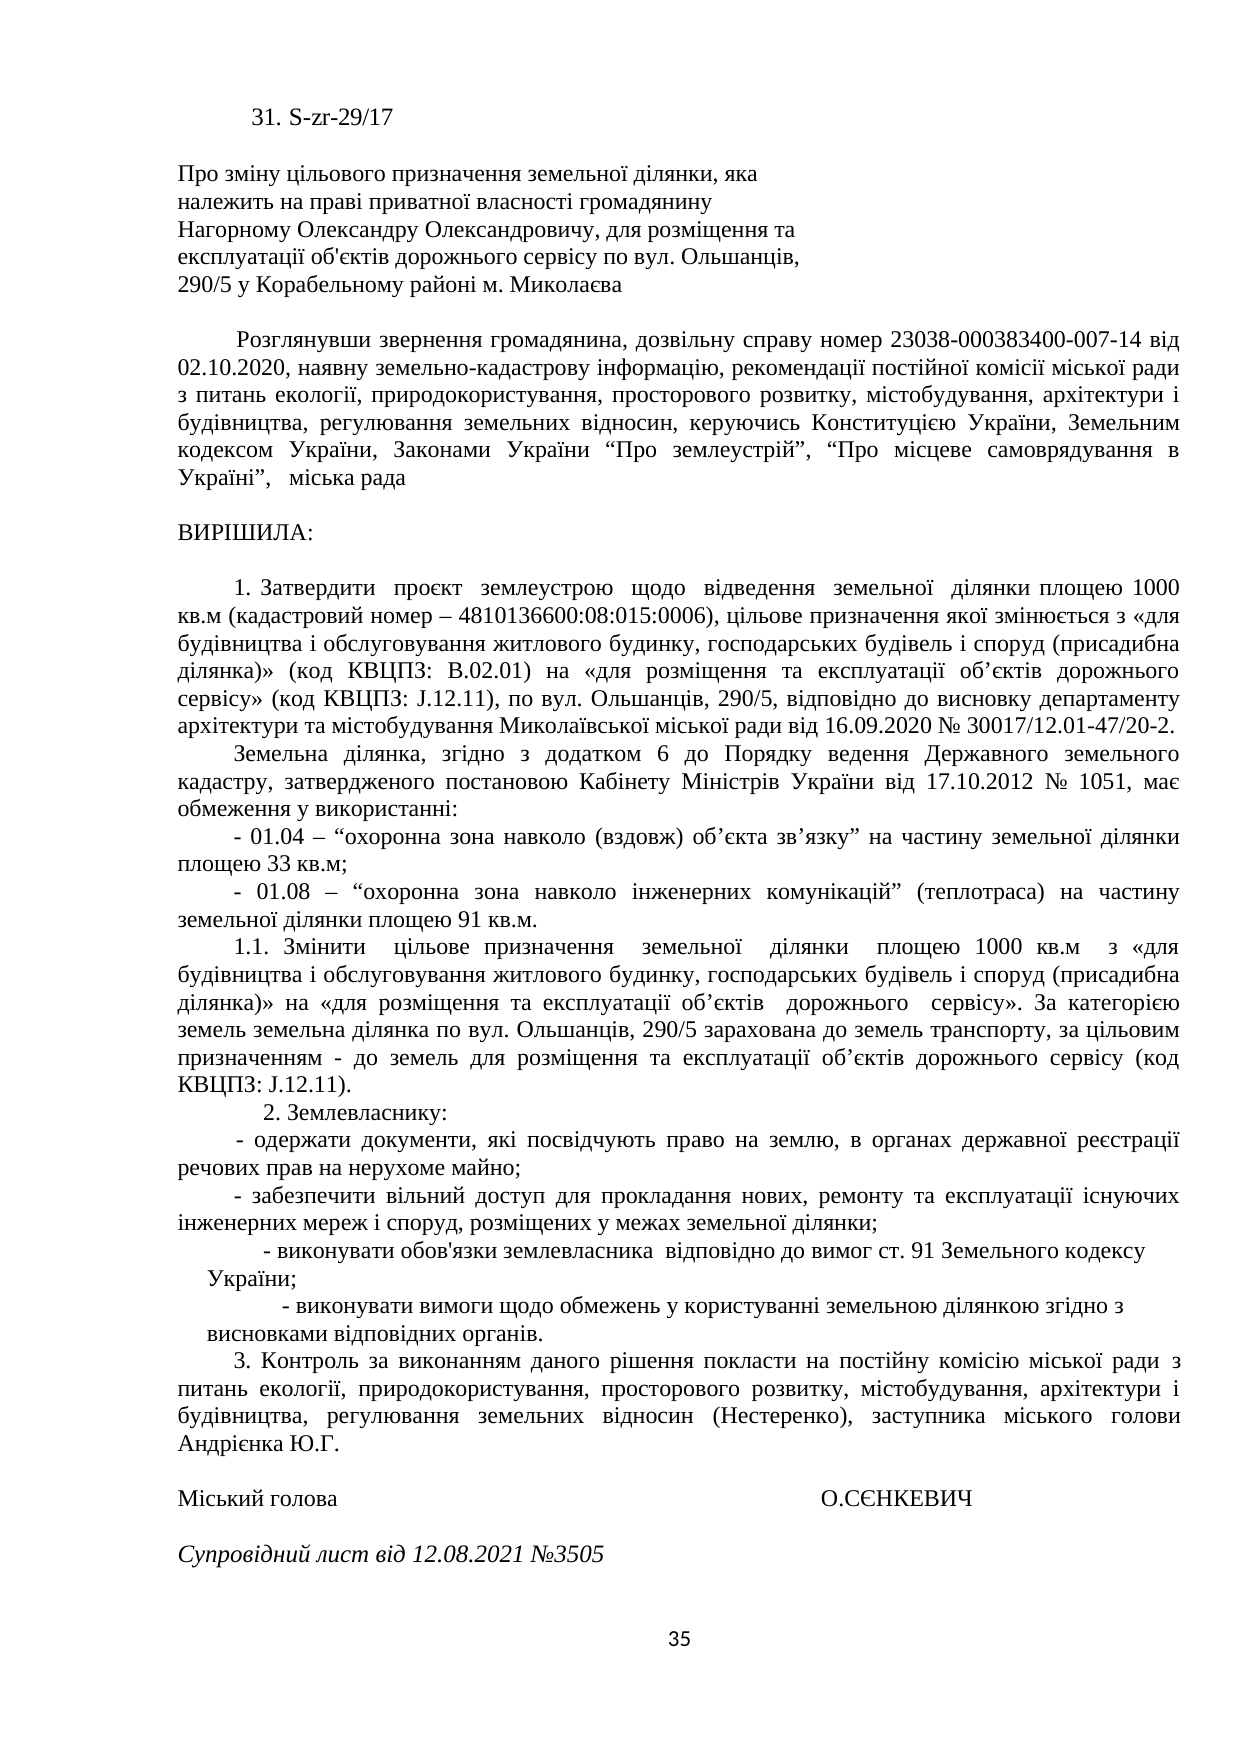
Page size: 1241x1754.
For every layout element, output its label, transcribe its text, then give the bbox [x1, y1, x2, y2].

text 2. Землевласнику: [207, 1098, 1181, 1126]
text - одержати документи, які посвідчують право на землю, в органах державної реєстрації речових прав на нерухоме майно; [177, 1126, 1181, 1181]
text ВИРІШИЛА: [177, 518, 1181, 546]
text Розглянувши звернення громадянина, дозвільну справу номер 23038-000383400-007-14 від 02.10.2020, наявну земельно-кадастрову інформацію, рекомендації постійної комісії міської ради з питань екології, природокористування, просторового розвитку, містобудування, архітектури і будівництва, регулювання земельних відносин, керуючись Конституцією України, Земельним кодексом України, Законами України “Про землеустрій”, “Про місцеве самоврядування в Україні”, міська рада [177, 325, 1181, 491]
text - забезпечити вільний доступ для прокладання нових, ремонту та експлуатації існуючих інженерних мереж і споруд, розміщених у межах земельної ділянки; [177, 1181, 1181, 1236]
text - виконувати вимоги щодо обмежень у користуванні земельною ділянкою згідно з висновками відповідних органів. [207, 1291, 1181, 1346]
text - 01.08 – “охоронна зона навколо інженерних комунікацій” (теплотраса) на частину земельної ділянки площею 91 кв.м. [177, 877, 1181, 932]
text Супровідний лист від 12.08.2021 №3505 [177, 1539, 1181, 1568]
text Земельна ділянка, згідно з додатком 6 до Порядку ведення Державного земельного кадастру, затвердженого постановою Кабінету Міністрів України від 17.10.2012 № 1051, має обмеження у використанні: [177, 739, 1181, 822]
text Міський голова О.СЄНКЕВИЧ [177, 1484, 1181, 1512]
text 1. Затвердити проєкт землеустрою щодо відведення земельної ділянки площею 1000 кв.м (кадастровий номер – 4810136600:08:015:0006), цільове призначення якої змінюється з «для будівництва і обслуговування житлового будинку, господарських будівель і споруд (присадибна ділянка)» (код КВЦПЗ: В.02.01) на «для розміщення та експлуатації об’єктів дорожнього сервісу» (код КВЦПЗ: J.12.11), по вул. Ольшанців, 290/5, відповідно до висновку департаменту архітектури та містобудування Миколаївської міської ради від 16.09.2020 № 30017/12.01-47/20-2. [177, 573, 1181, 739]
text 3. Контроль за виконанням даного рішення покласти на постійну комісію міської ради з питань екології, природокористування, просторового розвитку, містобудування, архітектури і будівництва, регулювання земельних відносин (Нестеренко), заступника міського голови Андрієнка Ю.Г. [177, 1346, 1181, 1457]
text 1.1. Змінити цільове призначення земельної ділянки площею 1000 кв.м з «для будівництва і обслуговування житлового будинку, господарських будівель і споруд (присадибна ділянка)» на «для розміщення та експлуатації об’єктів дорожнього сервісу». За категорією земель земельна ділянка по вул. Ольшанців, 290/5 зарахована до земель транспорту, за цільовим призначенням - до земель для розміщення та експлуатації об’єктів дорожнього сервісу (код КВЦПЗ: J.12.11). [177, 932, 1181, 1098]
text Про зміну цільового призначення земельної ділянки, яка належить на праві приватної власності громадянину Нагорному Олександру Олександровичу, для розміщення та експлуатації об'єктів дорожнього сервісу по вул. Ольшанців, 290/5 у Корабельному районі м. Миколаєва [177, 159, 811, 297]
list S-zr-29/17 [251, 102, 1181, 131]
text - 01.04 – “охоронна зона навколо (вздовж) об’єкта зв’язку” на частину земельної ділянки площею 33 кв.м; [177, 822, 1181, 877]
text - виконувати обов'язки землевласника відповідно до вимог ст. 91 Земельного кодексу України; [207, 1236, 1181, 1291]
